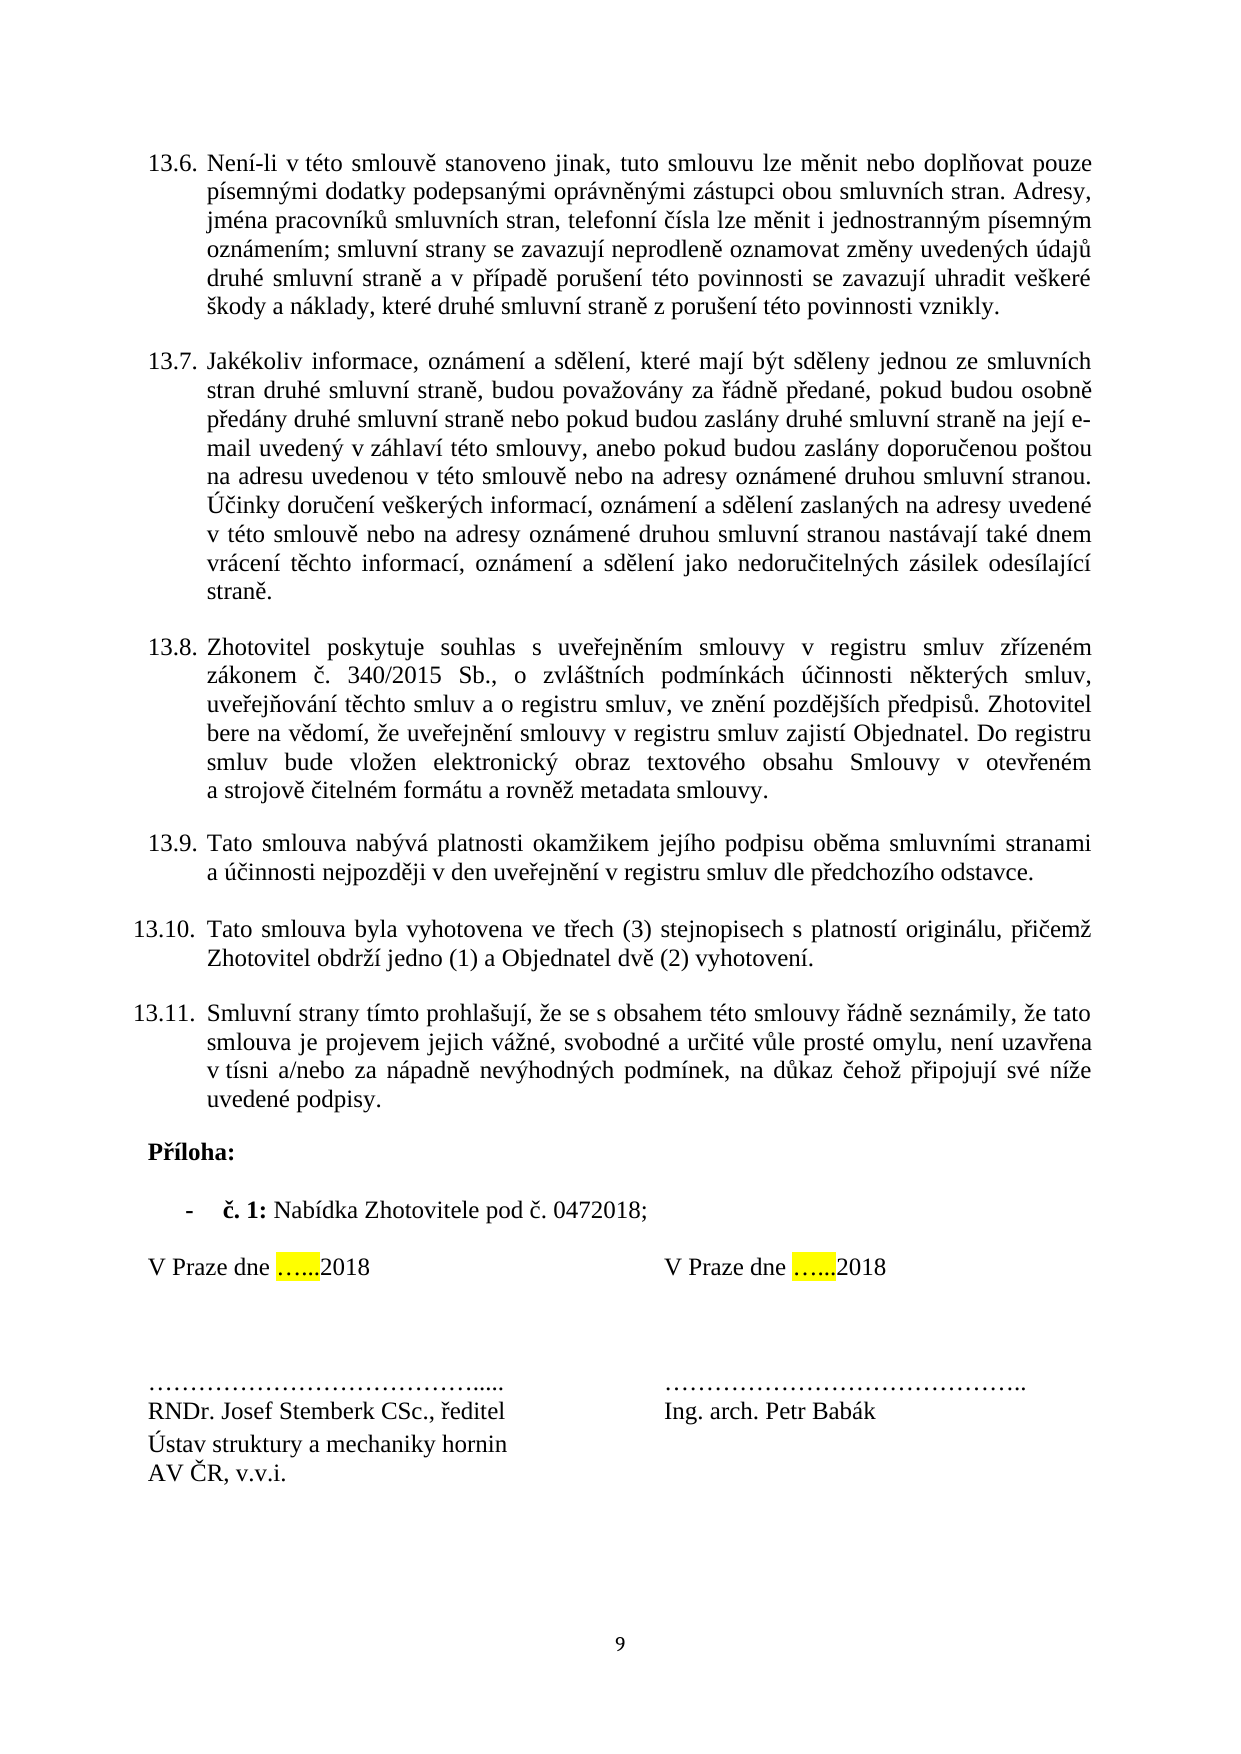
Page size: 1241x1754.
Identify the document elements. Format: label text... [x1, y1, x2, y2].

list Zhotovitel poskytuje souhlas s uveřejněním smlouvy v registru smluv zřízeném zákonem č. 340/2015 Sb., o zvláštních podmínkách účinnosti některých smluv, uveřejňování těchto smluv a o registru smluv, ve znění pozdějších předpisů. Zhotovitel bere na vědomí, že uveřejnění smlouvy v registru smluv zajistí Objednatel. Do registru smluv bude vložen elektronický obraz textového obsahu Smlouvy v otevřeném a strojově čitelném formátu a rovněž metadata smlouvy. [148, 632, 1093, 804]
text Ústav struktury a mechaniky hornin [148, 1429, 1093, 1458]
list Tato smlouva nabývá platnosti okamžikem jejího podpisu oběma smluvními stranami a účinnosti nejpozději v den uveřejnění v registru smluv dle předchozího odstavce. [148, 828, 1093, 886]
list Jakékoliv informace, oznámení a sdělení, které mají být sděleny jednou ze smluvních stran druhé smluvní straně, budou považovány za řádně předané, pokud budou osobně předány druhé smluvní straně nebo pokud budou zaslány druhé smluvní straně na její e-mail uvedený v záhlaví této smlouvy, anebo pokud budou zaslány doporučenou poštou na adresu uvedenou v této smlouvě nebo na adresy oznámené druhou smluvní stranou. Účinky doručení veškerých informací, oznámení a sdělení zaslaných na adresy uvedené v této smlouvě nebo na adresy oznámené druhou smluvní stranou nastávají také dnem vrácení těchto informací, oznámení a sdělení jako nedoručitelných zásilek odesílající straně. [148, 346, 1093, 605]
list Smluvní strany tímto prohlašují, že se s obsahem této smlouvy řádně seznámily, že tato smlouva je projevem jejich vážné, svobodné a určité vůle prosté omylu, není uzavřena v tísni a/nebo za nápadně nevýhodných podmínek, na důkaz čehož připojují své níže uvedené podpisy. [133, 998, 1093, 1113]
text V Praze dne …...2018 V Praze dne …...2018 [836, 1252, 1093, 1281]
text Příloha: [148, 1137, 1093, 1166]
text V Praze dne …...2018 V Praze dne …...2018 [148, 1252, 276, 1281]
list Tato smlouva byla vyhotovena ve třech (3) stejnopisech s platností originálu, přičemž Zhotovitel obdrží jedno (1) a Objednatel dvě (2) vyhotovení. [133, 914, 1093, 972]
text AV ČR, v.v.i. [148, 1458, 1093, 1486]
text V Praze dne …...2018 V Praze dne …...2018 [320, 1252, 792, 1281]
list Není-li v této smlouvě stanoveno jinak, tuto smlouvu lze měnit nebo doplňovat pouze písemnými dodatky podepsanými oprávněnými zástupci obou smluvních stran. Adresy, jména pracovníků smluvních stran, telefonní čísla lze měnit i jednostranným písemným oznámením; smluvní strany se zavazují neprodleně oznamovat změny uvedených údajů druhé smluvní straně a v případě porušení této povinnosti se zavazují uhradit veškeré škody a náklady, které druhé smluvní straně z porušení této povinnosti vznikly. [148, 148, 1093, 320]
text …………………………………..... …………………………………….. [148, 1367, 1093, 1396]
list č. 1: Nabídka Zhotovitele pod č. 0472018; [185, 1195, 1093, 1223]
text RNDr. Josef Stemberk CSc., ředitel Ing. arch. Petr Babák [148, 1396, 1093, 1425]
